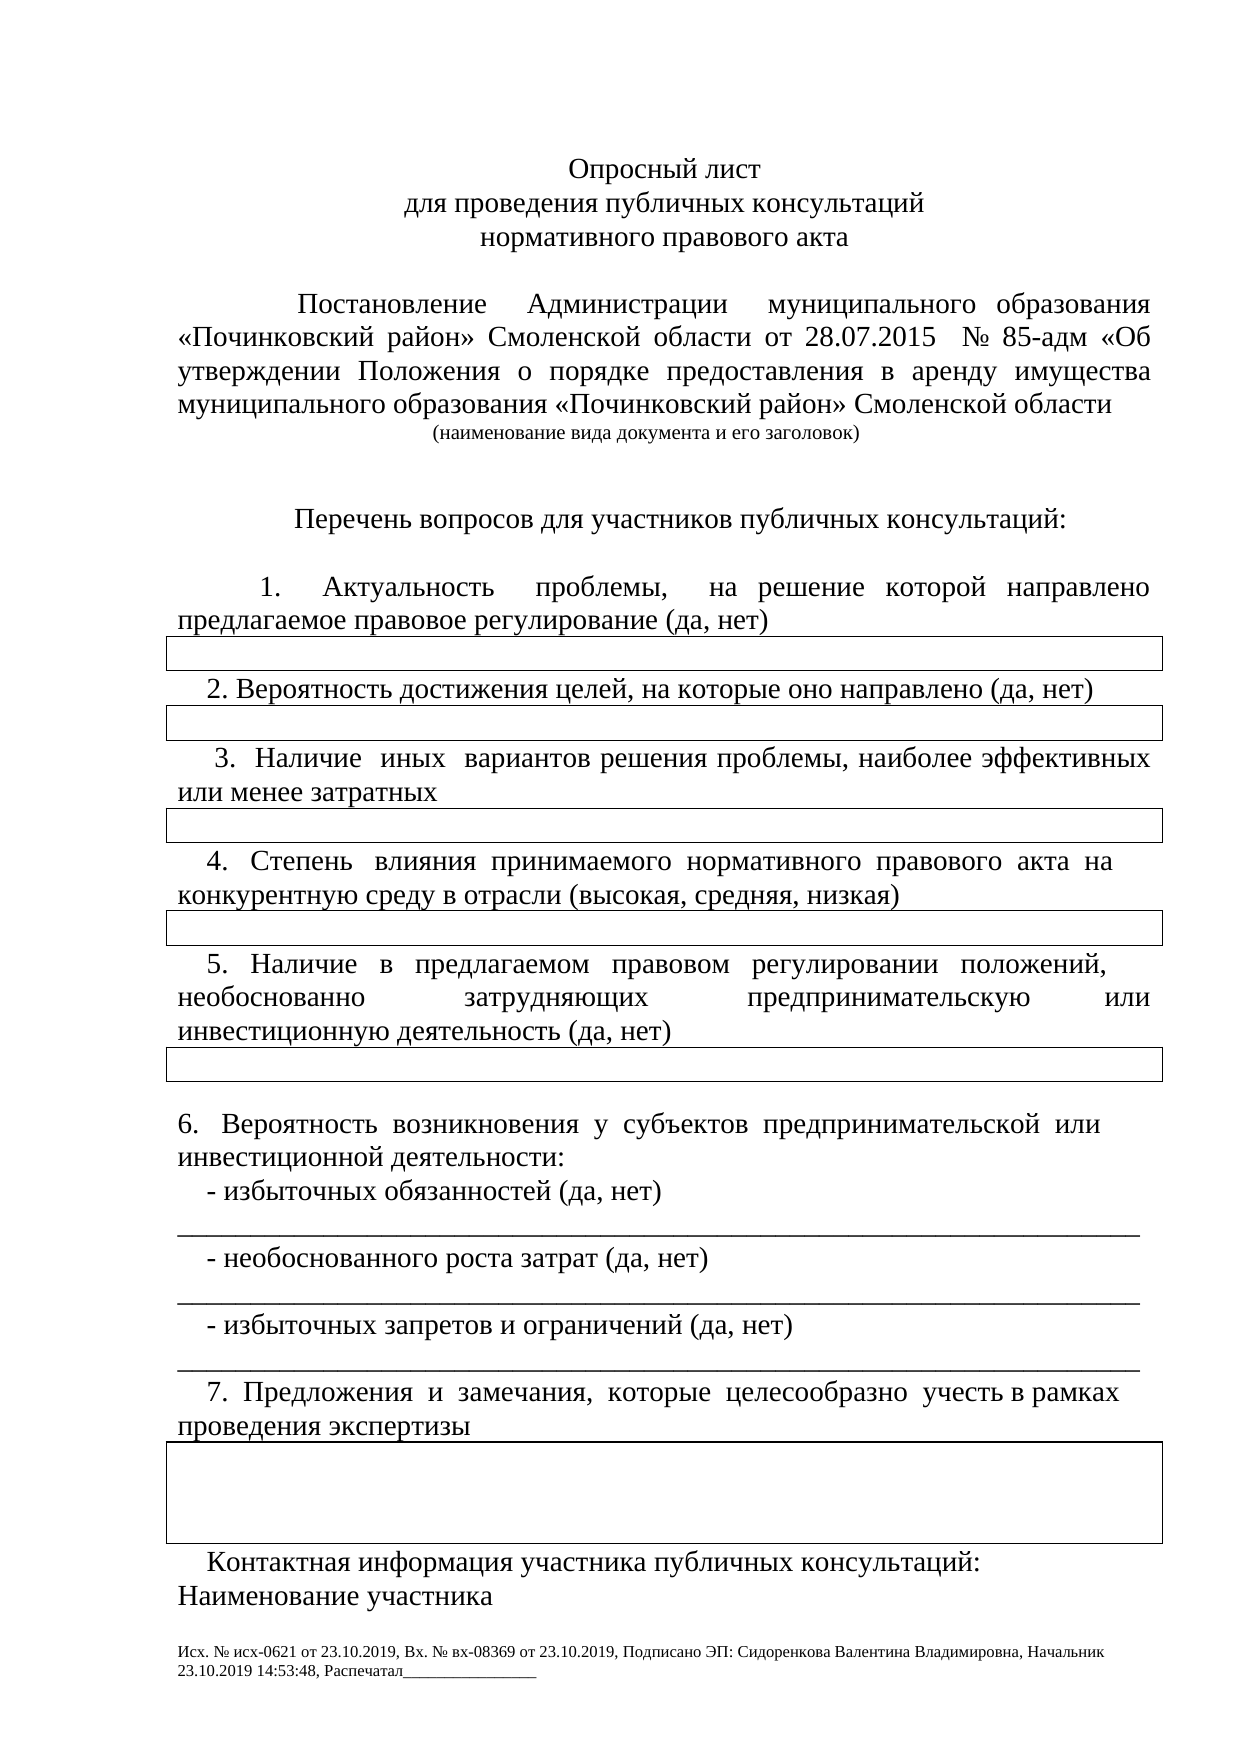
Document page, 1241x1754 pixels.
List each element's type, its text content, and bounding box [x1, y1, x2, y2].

text - необоснованного роста затрат (да, нет) __________________________________________________________________ [177, 1240, 1152, 1307]
text Перечень вопросов для участников публичных консультаций: [177, 502, 1152, 535]
text 1. Актуальность проблемы, на решение которой направлено предлагаемое правовое регулирование (да, нет) [177, 569, 1152, 636]
table_header [167, 1048, 1162, 1081]
text 7. Предложения и замечания, которые целесообразно учесть в рамках [177, 1374, 1152, 1408]
text - избыточных обязанностей (да, нет) __________________________________________________________________ [177, 1173, 1152, 1240]
text 6. Вероятность возникновения у субъектов предпринимательской или [177, 1106, 1152, 1139]
table_header [167, 911, 1162, 945]
text проведения экспертизы [177, 1408, 1152, 1441]
text Опросный лист [177, 152, 1152, 185]
text Наименование участника [177, 1578, 1152, 1611]
table_header [167, 706, 1162, 739]
text Постановление Администрации муниципального образования «Починковский район» Смоленской области от 28.07.2015 № 85-адм «Об утверждении Положения о порядке предоставления в аренду имущества муниципального образования «Починковский район» Смоленской области [177, 286, 1152, 420]
text для проведения публичных консультаций [177, 185, 1152, 219]
text необоснованно затрудняющих предпринимательскую или инвестиционную деятельность (да, нет) [177, 979, 1152, 1047]
table_header [167, 637, 1162, 670]
text 3. Наличие иных вариантов решения проблемы, наиболее эффективных или менее затратных [177, 741, 1152, 808]
text 2. Вероятность достижения целей, на которые оно направлено (да, нет) [177, 671, 1152, 705]
table_header [167, 809, 1162, 842]
text 5. Наличие в предлагаемом правовом регулировании положений, [177, 946, 1152, 979]
text (наименование вида документа и его заголовок) [177, 420, 1152, 444]
text Контактная информация участника публичных консультаций: [177, 1544, 1152, 1578]
text нормативного правового акта [177, 219, 1152, 252]
text - избыточных запретов и ограничений (да, нет) __________________________________________________________________ [177, 1307, 1152, 1374]
text инвестиционной деятельности: [177, 1139, 1152, 1173]
text 4. Степень влияния принимаемого нормативного правового акта на [177, 843, 1152, 877]
text конкурентную среду в отрасли (высокая, средняя, низкая) [177, 877, 1152, 910]
table_header [167, 1443, 1162, 1543]
